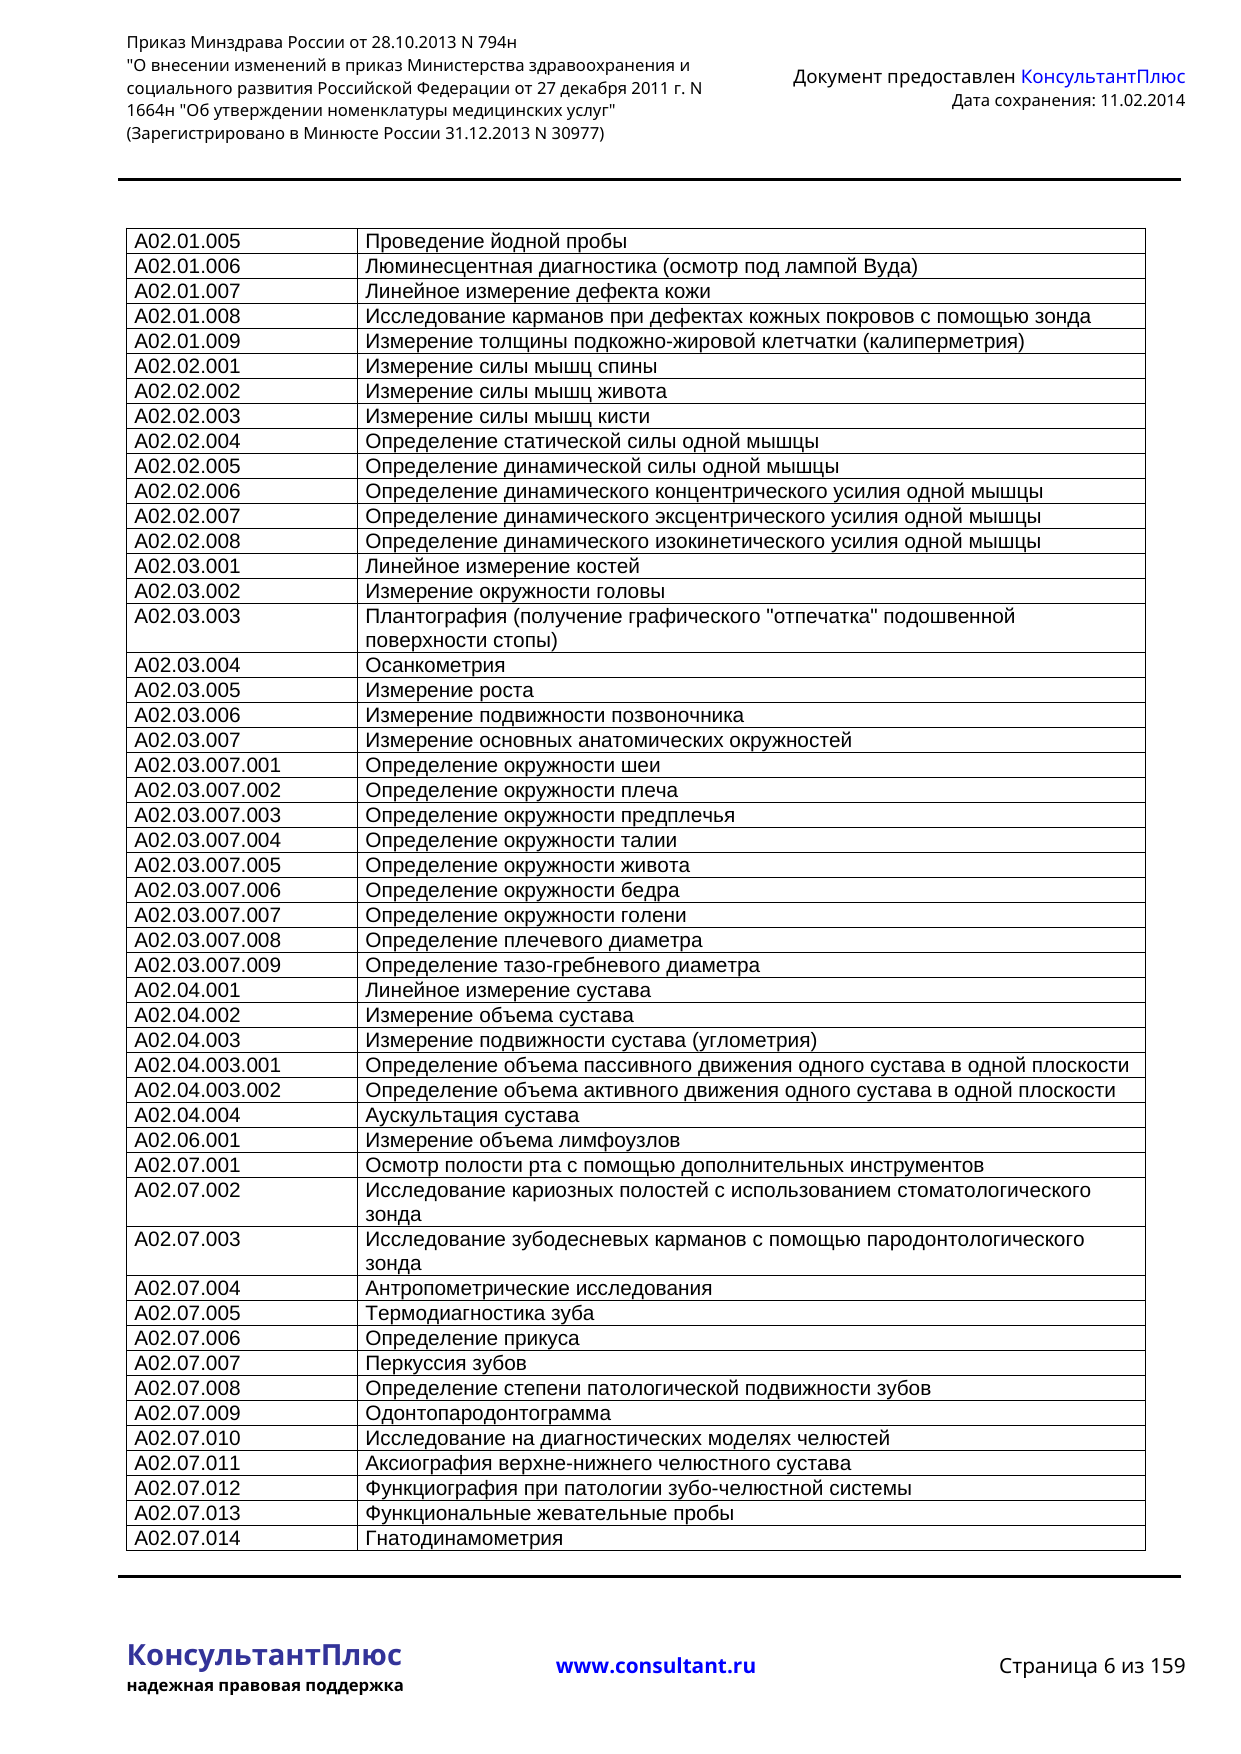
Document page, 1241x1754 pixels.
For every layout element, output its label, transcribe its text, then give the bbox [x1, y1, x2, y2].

table_cell A02.02.001 [127, 354, 357, 378]
table_cell Осмотр полости рта с помощью дополнительных инструментов [358, 1153, 1145, 1177]
table_cell A02.02.007 [127, 504, 357, 528]
table_cell A02.01.008 [127, 304, 357, 328]
table_cell A02.07.002 [127, 1178, 357, 1226]
table_cell Определение статической силы одной мышцы [358, 429, 1145, 453]
table_cell A02.03.005 [127, 678, 357, 702]
table_cell A02.03.006 [127, 703, 357, 727]
table_cell A02.03.007.007 [127, 903, 357, 927]
table_cell Перкуссия зубов [358, 1351, 1145, 1374]
table_cell Измерение силы мышц живота [358, 379, 1145, 403]
table_cell Исследование на диагностических моделях челюстей [358, 1426, 1145, 1449]
table_cell Измерение роста [358, 678, 1145, 702]
table_cell Определение окружности бедра [358, 878, 1145, 902]
table_cell A02.03.007.008 [127, 928, 357, 952]
table_cell Линейное измерение дефекта кожи [358, 279, 1145, 303]
table_cell Определение прикуса [358, 1326, 1145, 1349]
table_cell A02.07.014 [127, 1526, 357, 1549]
table_cell A02.07.013 [127, 1501, 357, 1524]
table_cell Антропометрические исследования [358, 1276, 1145, 1299]
table_cell A02.07.004 [127, 1276, 357, 1299]
table_cell Функциональные жевательные пробы [358, 1501, 1145, 1524]
table_cell A02.01.007 [127, 279, 357, 303]
table_cell Линейное измерение костей [358, 554, 1145, 578]
table_cell A02.04.003.001 [127, 1053, 357, 1077]
table_cell Измерение окружности головы [358, 579, 1145, 603]
table_cell A02.03.007.003 [127, 803, 357, 827]
table_cell A02.03.003 [127, 604, 357, 652]
table_cell A02.03.007.009 [127, 953, 357, 977]
table_cell Измерение силы мышц кисти [358, 404, 1145, 428]
table_cell Измерение подвижности позвоночника [358, 703, 1145, 727]
table_cell A02.03.004 [127, 653, 357, 677]
table_cell Определение объема пассивного движения одного сустава в одной плоскости [358, 1053, 1145, 1077]
table_cell A02.02.008 [127, 529, 357, 553]
table_cell Аускультация сустава [358, 1103, 1145, 1127]
table_cell Измерение силы мышц спины [358, 354, 1145, 378]
table_cell A02.07.007 [127, 1351, 357, 1374]
table_cell A02.03.007.006 [127, 878, 357, 902]
table_cell A02.02.004 [127, 429, 357, 453]
table_cell Определение динамического концентрического усилия одной мышцы [358, 479, 1145, 503]
table_cell Измерение подвижности сустава (углометрия) [358, 1028, 1145, 1052]
table_cell Измерение объема лимфоузлов [358, 1128, 1145, 1152]
table_cell Термодиагностика зуба [358, 1301, 1145, 1324]
table_cell Исследование кариозных полостей с использованием стоматологического зонда [358, 1178, 1145, 1226]
table_cell A02.03.007.004 [127, 828, 357, 852]
table_cell Измерение объема сустава [358, 1003, 1145, 1027]
table_cell Определение окружности живота [358, 853, 1145, 877]
table_cell A02.04.003.002 [127, 1078, 357, 1102]
table_cell A02.07.001 [127, 1153, 357, 1177]
table_cell Определение динамического изокинетического усилия одной мышцы [358, 529, 1145, 553]
table_cell A02.03.007 [127, 728, 357, 752]
table_cell A02.03.007.002 [127, 778, 357, 802]
table_cell Измерение толщины подкожно-жировой клетчатки (калиперметрия) [358, 329, 1145, 353]
table_cell A02.07.003 [127, 1227, 357, 1274]
table_cell A02.07.010 [127, 1426, 357, 1449]
table_cell Люминесцентная диагностика (осмотр под лампой Вуда) [358, 254, 1145, 278]
table_cell Определение тазо-гребневого диаметра [358, 953, 1145, 977]
table_cell Определение плечевого диаметра [358, 928, 1145, 952]
table_cell Определение динамической силы одной мышцы [358, 454, 1145, 478]
table_cell Одонтопародонтограмма [358, 1401, 1145, 1424]
table_cell A02.04.004 [127, 1103, 357, 1127]
table_cell Определение окружности талии [358, 828, 1145, 852]
table_cell Гнатодинамометрия [358, 1526, 1145, 1549]
table_cell Определение окружности предплечья [358, 803, 1145, 827]
table_cell Функциография при патологии зубо-челюстной системы [358, 1476, 1145, 1499]
table_cell A02.07.006 [127, 1326, 357, 1349]
table_cell Измерение основных анатомических окружностей [358, 728, 1145, 752]
table_cell Исследование карманов при дефектах кожных покровов с помощью зонда [358, 304, 1145, 328]
table_cell Определение степени патологической подвижности зубов [358, 1376, 1145, 1399]
table_cell Плантография (получение графического "отпечатка" подошвенной поверхности стопы) [358, 604, 1145, 652]
table_cell Определение динамического эксцентрического усилия одной мышцы [358, 504, 1145, 528]
table_cell A02.02.005 [127, 454, 357, 478]
table_cell A02.01.009 [127, 329, 357, 353]
table_cell A02.03.002 [127, 579, 357, 603]
table_cell A02.02.006 [127, 479, 357, 503]
table_cell Линейное измерение сустава [358, 978, 1145, 1002]
table_cell Аксиография верхне-нижнего челюстного сустава [358, 1451, 1145, 1474]
table_cell A02.01.006 [127, 254, 357, 278]
table_cell A02.02.003 [127, 404, 357, 428]
table_cell A02.02.002 [127, 379, 357, 403]
table_cell A02.06.001 [127, 1128, 357, 1152]
table_cell Определение объема активного движения одного сустава в одной плоскости [358, 1078, 1145, 1102]
table_cell A02.07.012 [127, 1476, 357, 1499]
table_cell A02.07.008 [127, 1376, 357, 1399]
table_cell A02.04.003 [127, 1028, 357, 1052]
table_cell A02.03.001 [127, 554, 357, 578]
table_cell A02.04.002 [127, 1003, 357, 1027]
table_cell A02.07.011 [127, 1451, 357, 1474]
table_cell Определение окружности голени [358, 903, 1145, 927]
table_cell Проведение йодной пробы [358, 229, 1145, 253]
table_cell A02.07.009 [127, 1401, 357, 1424]
table_cell Определение окружности плеча [358, 778, 1145, 802]
table_cell A02.04.001 [127, 978, 357, 1002]
table_cell A02.03.007.001 [127, 753, 357, 777]
table_cell Исследование зубодесневых карманов с помощью пародонтологического зонда [358, 1227, 1145, 1274]
table_cell Осанкометрия [358, 653, 1145, 677]
table_cell A02.01.005 [127, 229, 357, 253]
table_cell A02.07.005 [127, 1301, 357, 1324]
table_cell Определение окружности шеи [358, 753, 1145, 777]
table_cell A02.03.007.005 [127, 853, 357, 877]
